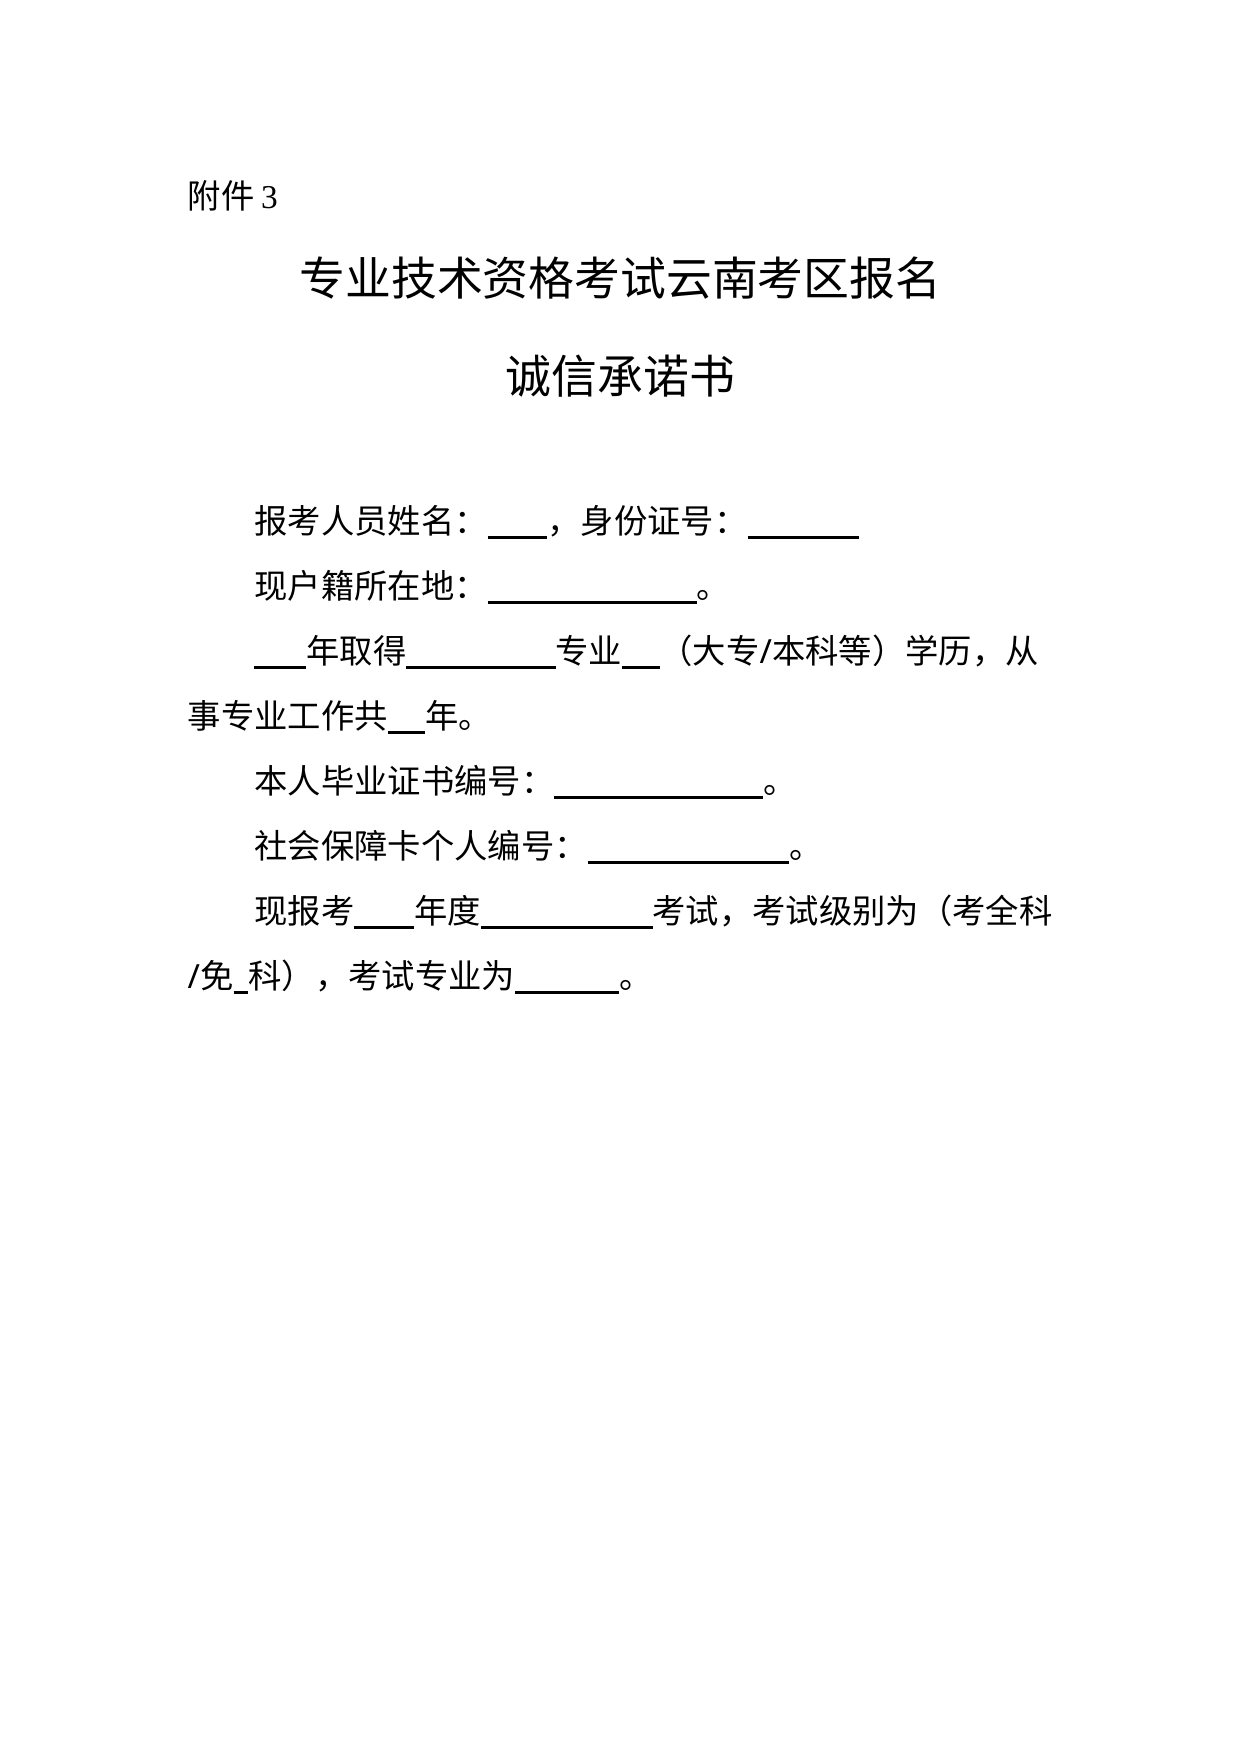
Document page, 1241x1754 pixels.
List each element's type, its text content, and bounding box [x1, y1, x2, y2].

text 现户籍所在地： 。 [187, 552, 1053, 617]
text 附件3 [187, 162, 1053, 227]
text 本人毕业证书编号： 。 [187, 747, 1053, 812]
text 报考人员姓名： ，身份证号： [187, 487, 1053, 552]
text 年取得 专业 （大专/本科等）学历，从事专业工作共 年。 [187, 617, 1053, 747]
text 诚信承诺书 [187, 324, 1053, 422]
text 现报考 年度 考试，考试级别为（考全科/免 科），考试专业为 。 [187, 877, 1053, 1007]
text 社会保障卡个人编号： 。 [187, 812, 1053, 877]
text 专业技术资格考试云南考区报名 [187, 227, 1053, 324]
